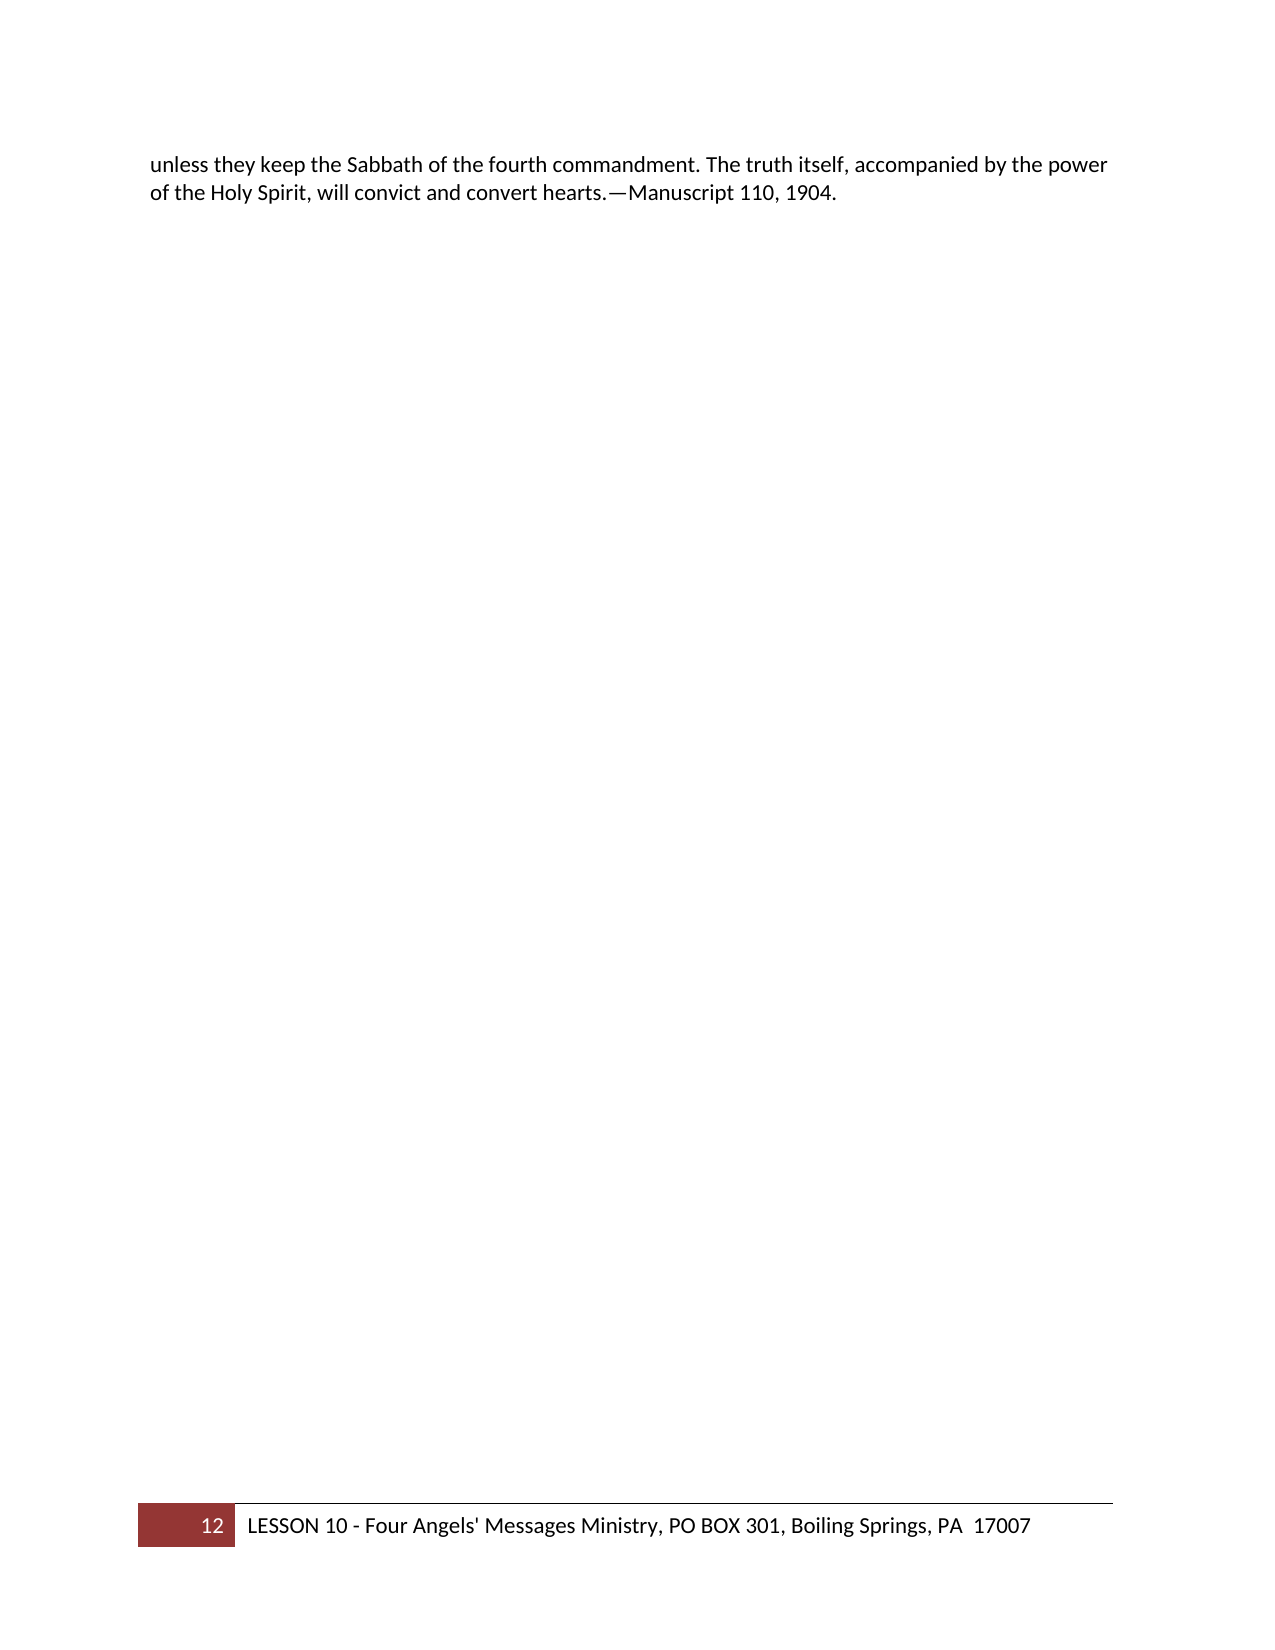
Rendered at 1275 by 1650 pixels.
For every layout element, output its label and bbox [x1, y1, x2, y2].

text [150, 150, 1125, 206]
